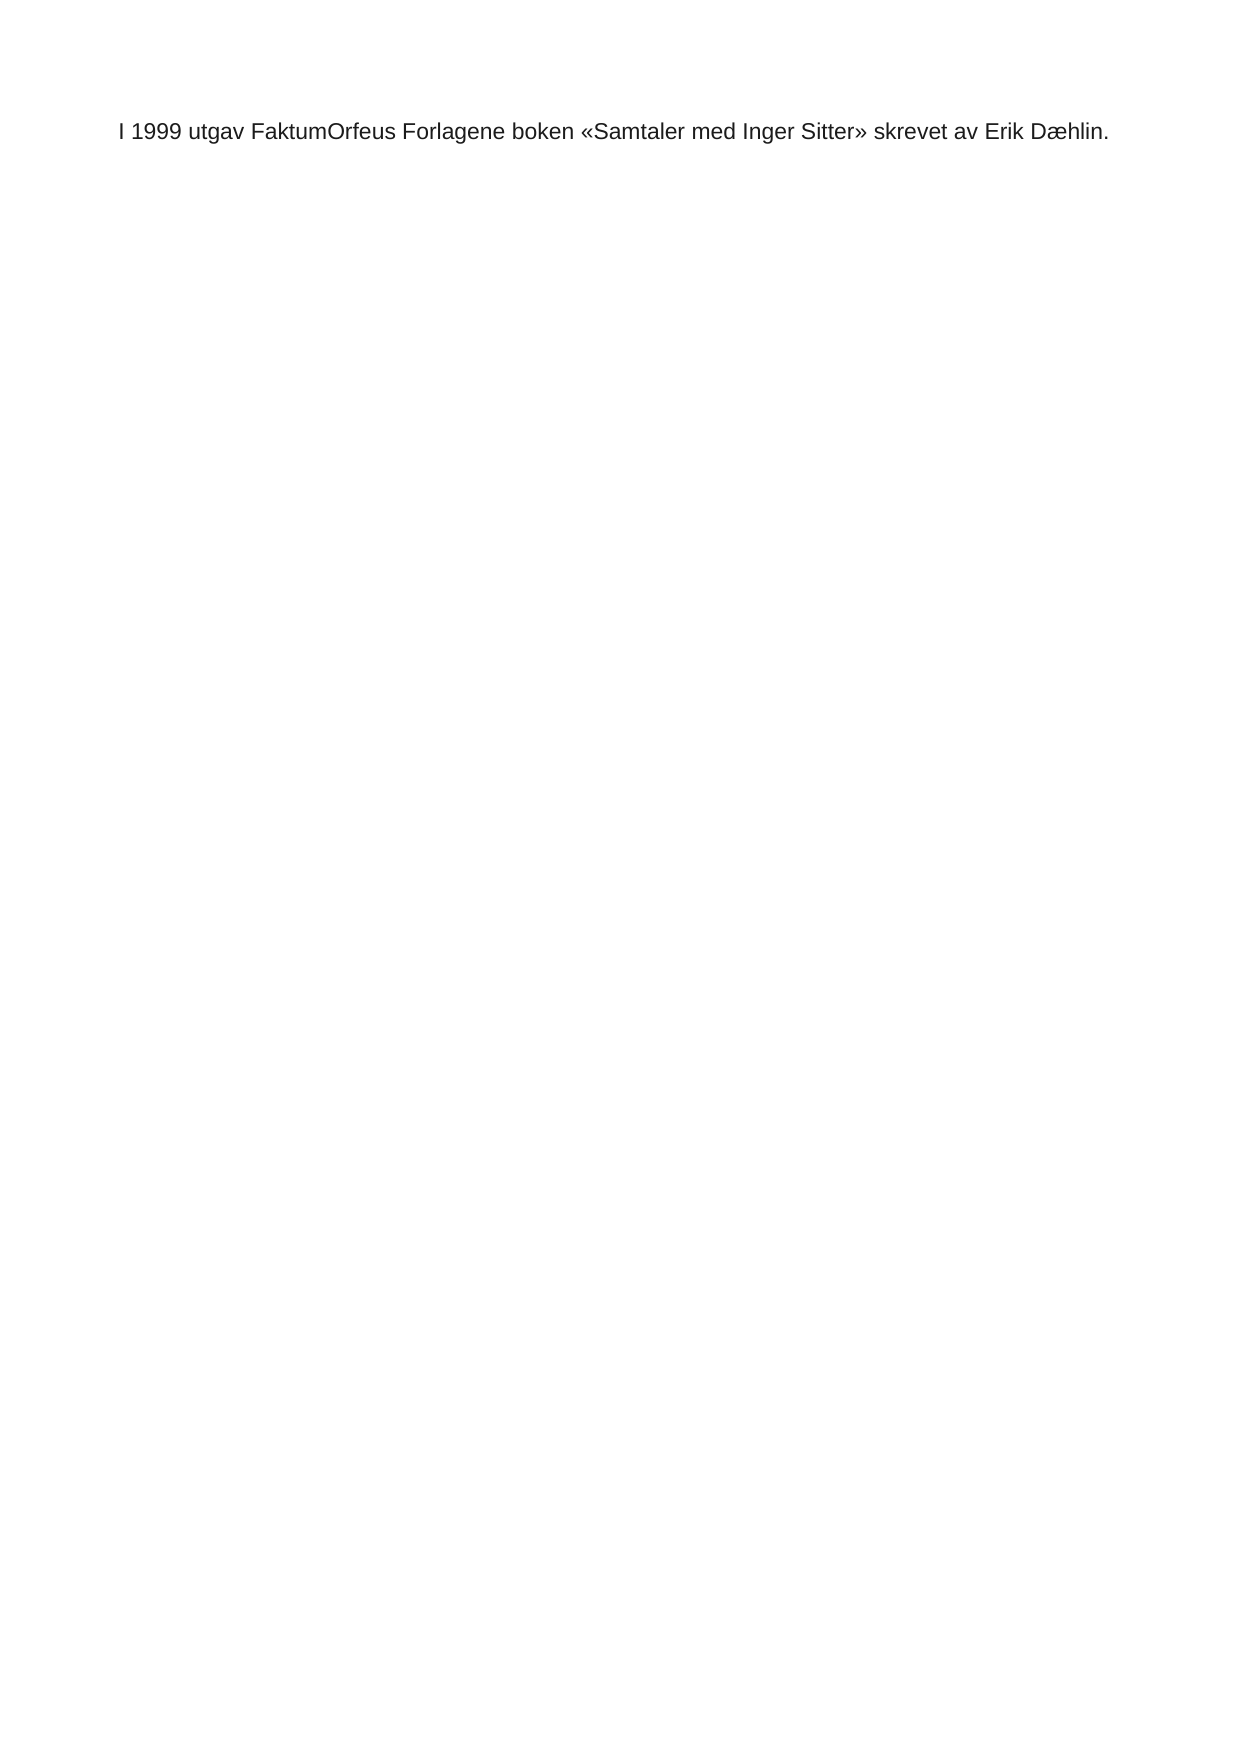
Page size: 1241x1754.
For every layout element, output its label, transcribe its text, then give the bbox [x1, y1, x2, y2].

text I 1999 utgav FaktumOrfeus Forlagene boken «Samtaler med Inger Sitter» skrevet av Erik Dæhlin. [118, 118, 1122, 144]
